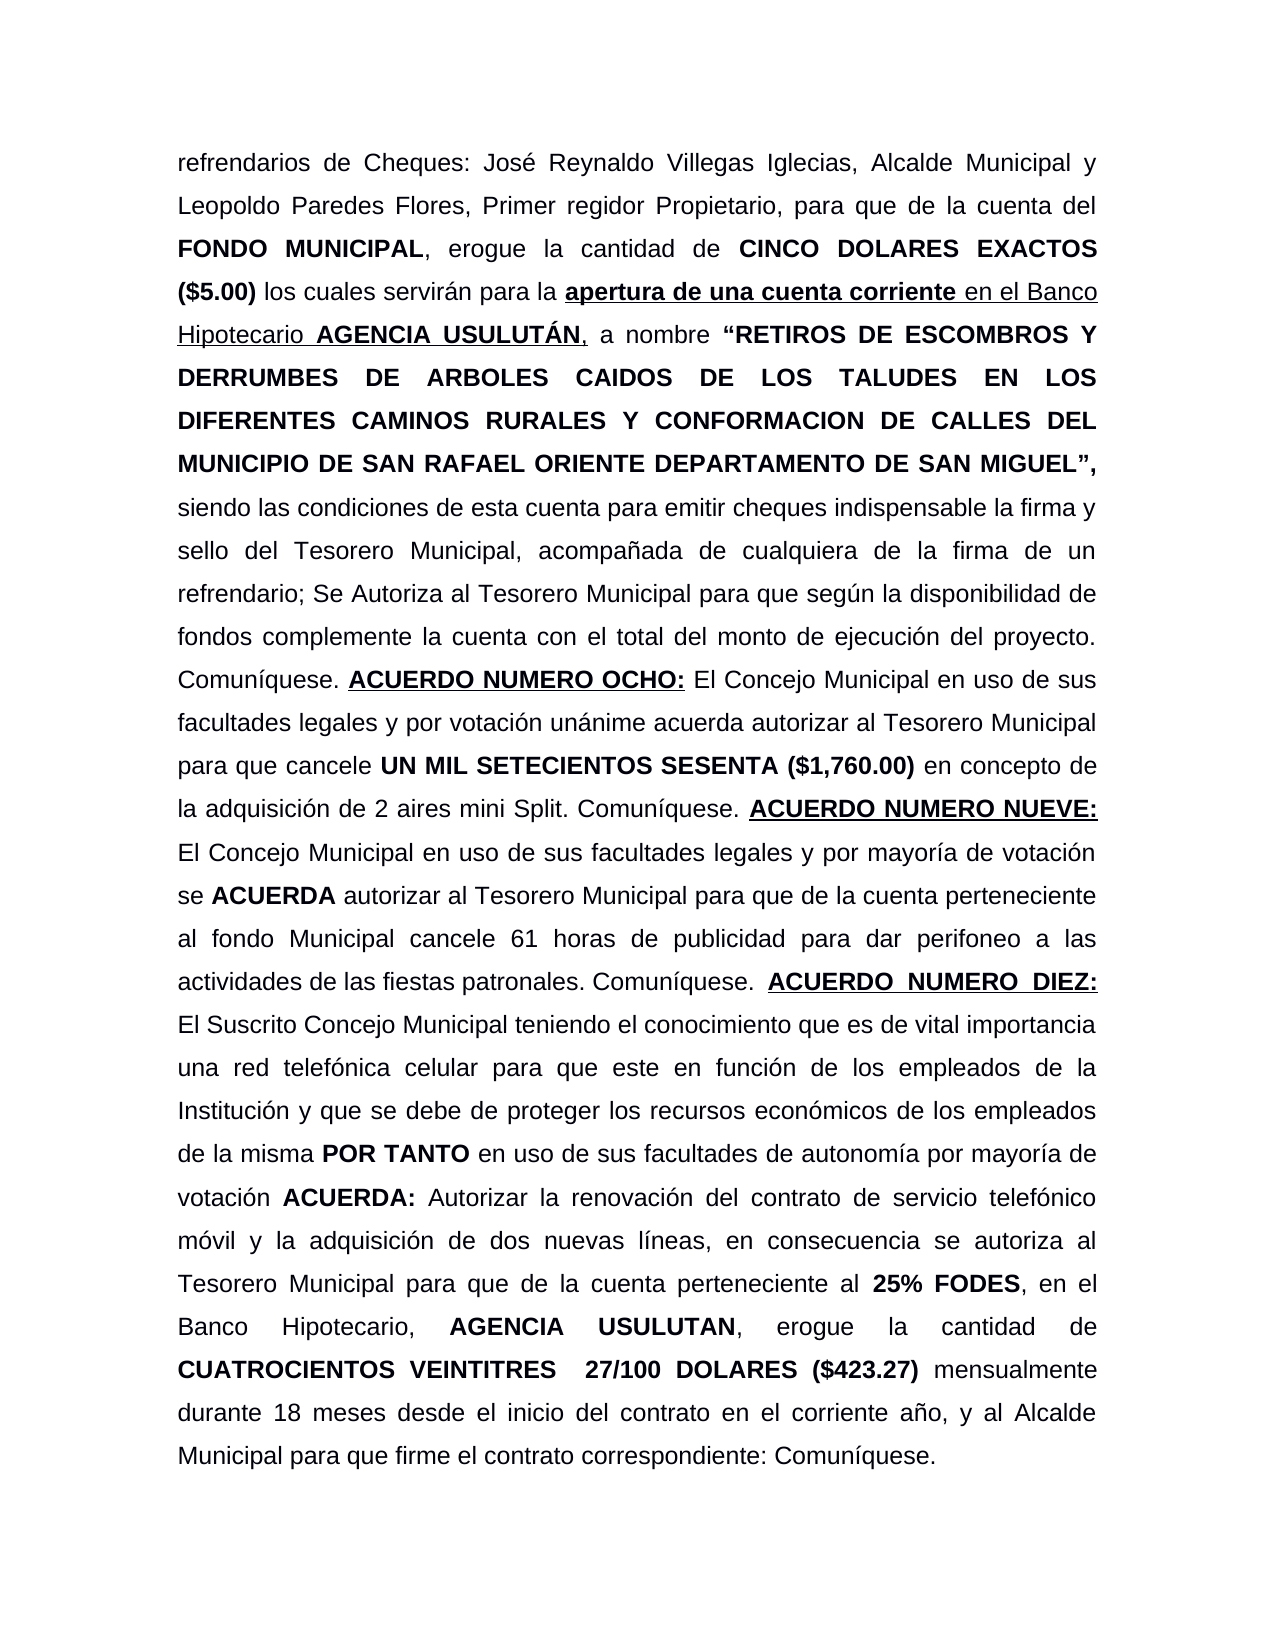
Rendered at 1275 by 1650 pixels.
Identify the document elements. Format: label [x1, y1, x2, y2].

text [177, 148, 1098, 1470]
